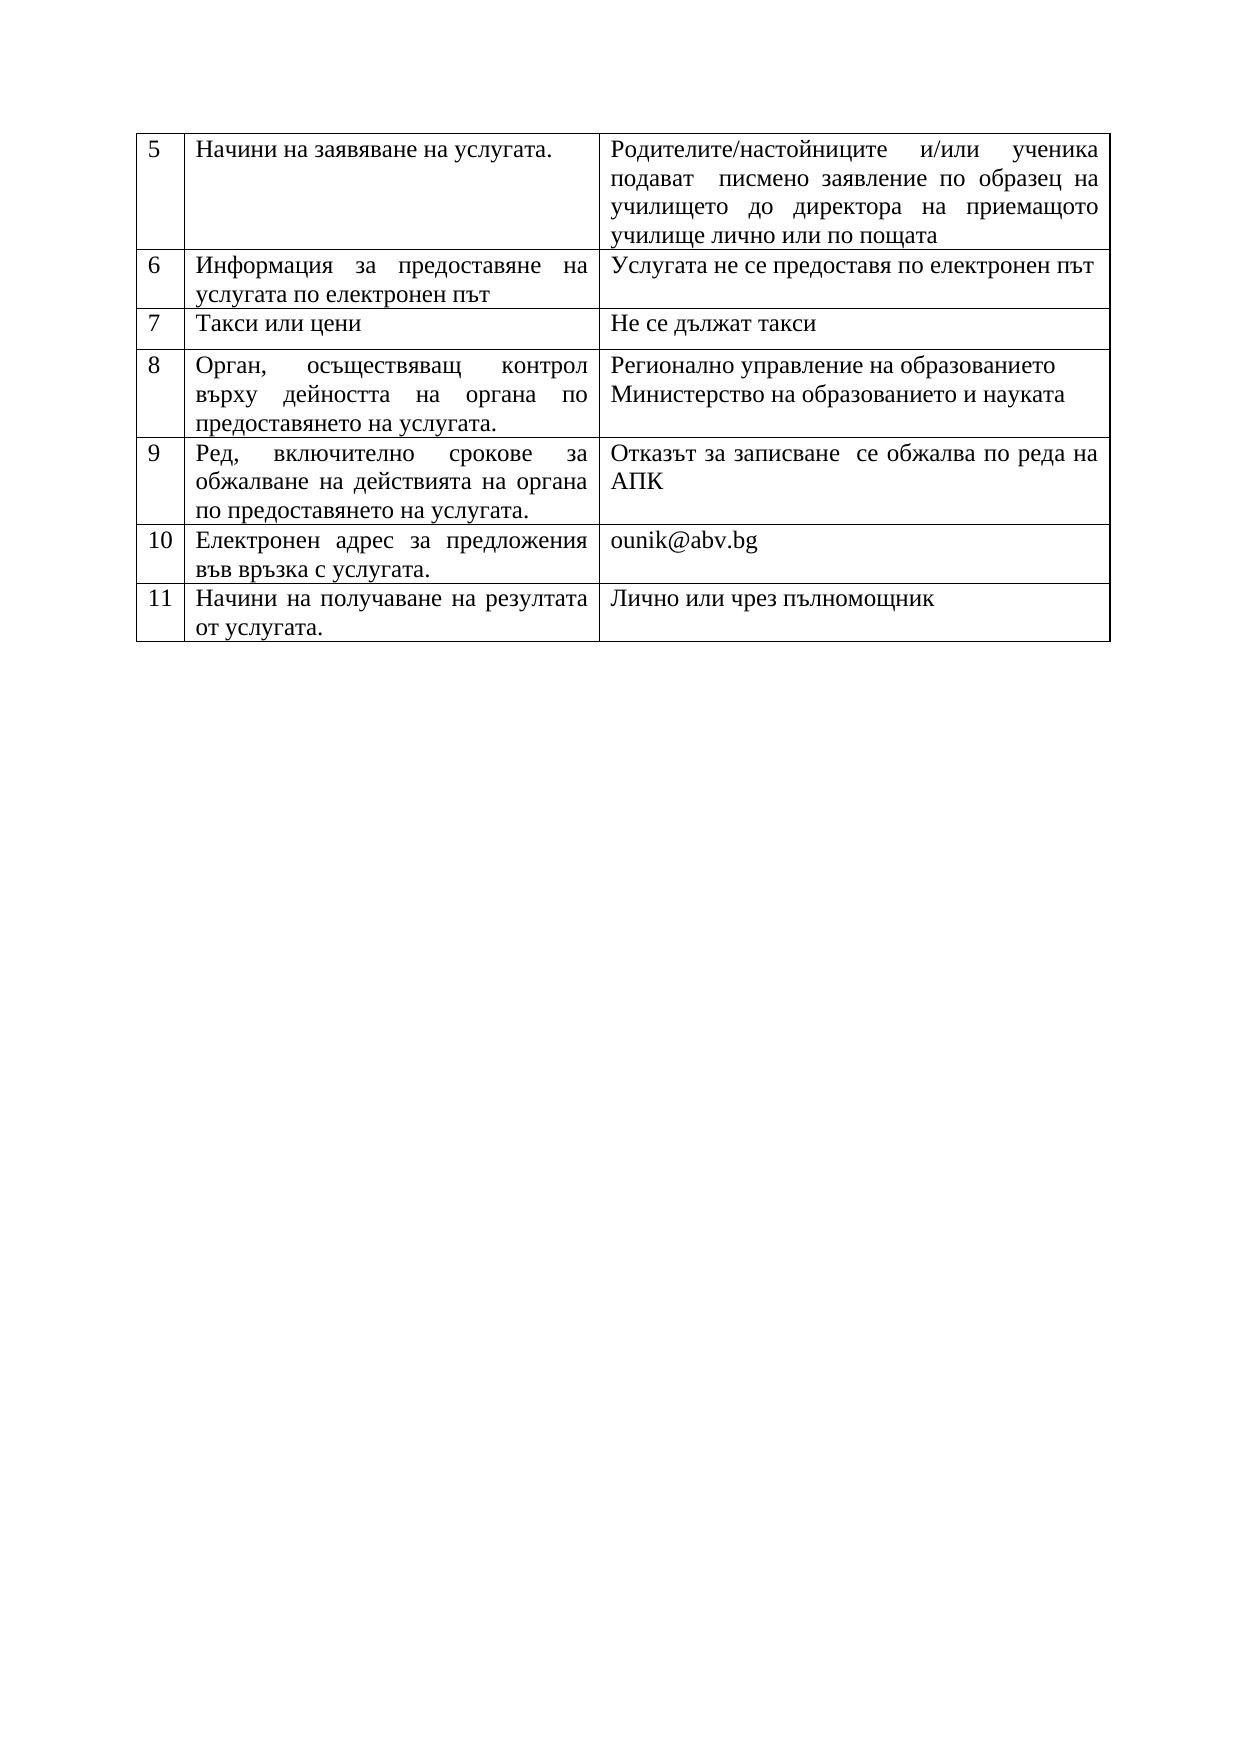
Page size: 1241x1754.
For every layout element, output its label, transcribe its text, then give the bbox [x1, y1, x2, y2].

table_cell Лично или чрез пълномощник [600, 584, 1109, 641]
table_cell Ред, включително срокове за обжалване на действията на органа по предоставянето на услугата. [185, 438, 599, 524]
table_cell 7 [137, 309, 184, 349]
table_cell ounik@abv.bg [600, 525, 1109, 582]
table_cell Такси или цени [185, 309, 599, 349]
table_cell 10 [137, 525, 184, 582]
table_cell Начини на заявяване на услугата. [185, 134, 599, 249]
table_cell Начини на получаване на резултата от услугата. [185, 584, 599, 641]
table_cell Не се дължат такси [600, 309, 1109, 349]
table_cell 5 [137, 134, 184, 249]
table_cell Услугата не се предоставя по електронен път [600, 250, 1109, 307]
table_cell 8 [137, 350, 184, 437]
table_cell Отказът за записване се обжалва по реда на АПК [600, 438, 1109, 524]
table_cell Регионално управление на образованието Министерство на образованието и науката [600, 350, 1109, 437]
table_cell Родителите/настойниците и/или ученика подават писмено заявление по образец на училището до директора на приемащото училище лично или по пощата [600, 134, 1109, 249]
table_cell 11 [137, 584, 184, 641]
table_cell 9 [137, 438, 184, 524]
table_cell Орган, осъществяващ контрол върху дейността на органа по предоставянето на услугата. [185, 350, 599, 437]
table_cell Информация за предоставяне на услугата по електронен път [185, 250, 599, 307]
table_cell Електронен адрес за предложения във връзка с услугата. [185, 525, 599, 582]
table_cell 6 [137, 250, 184, 307]
